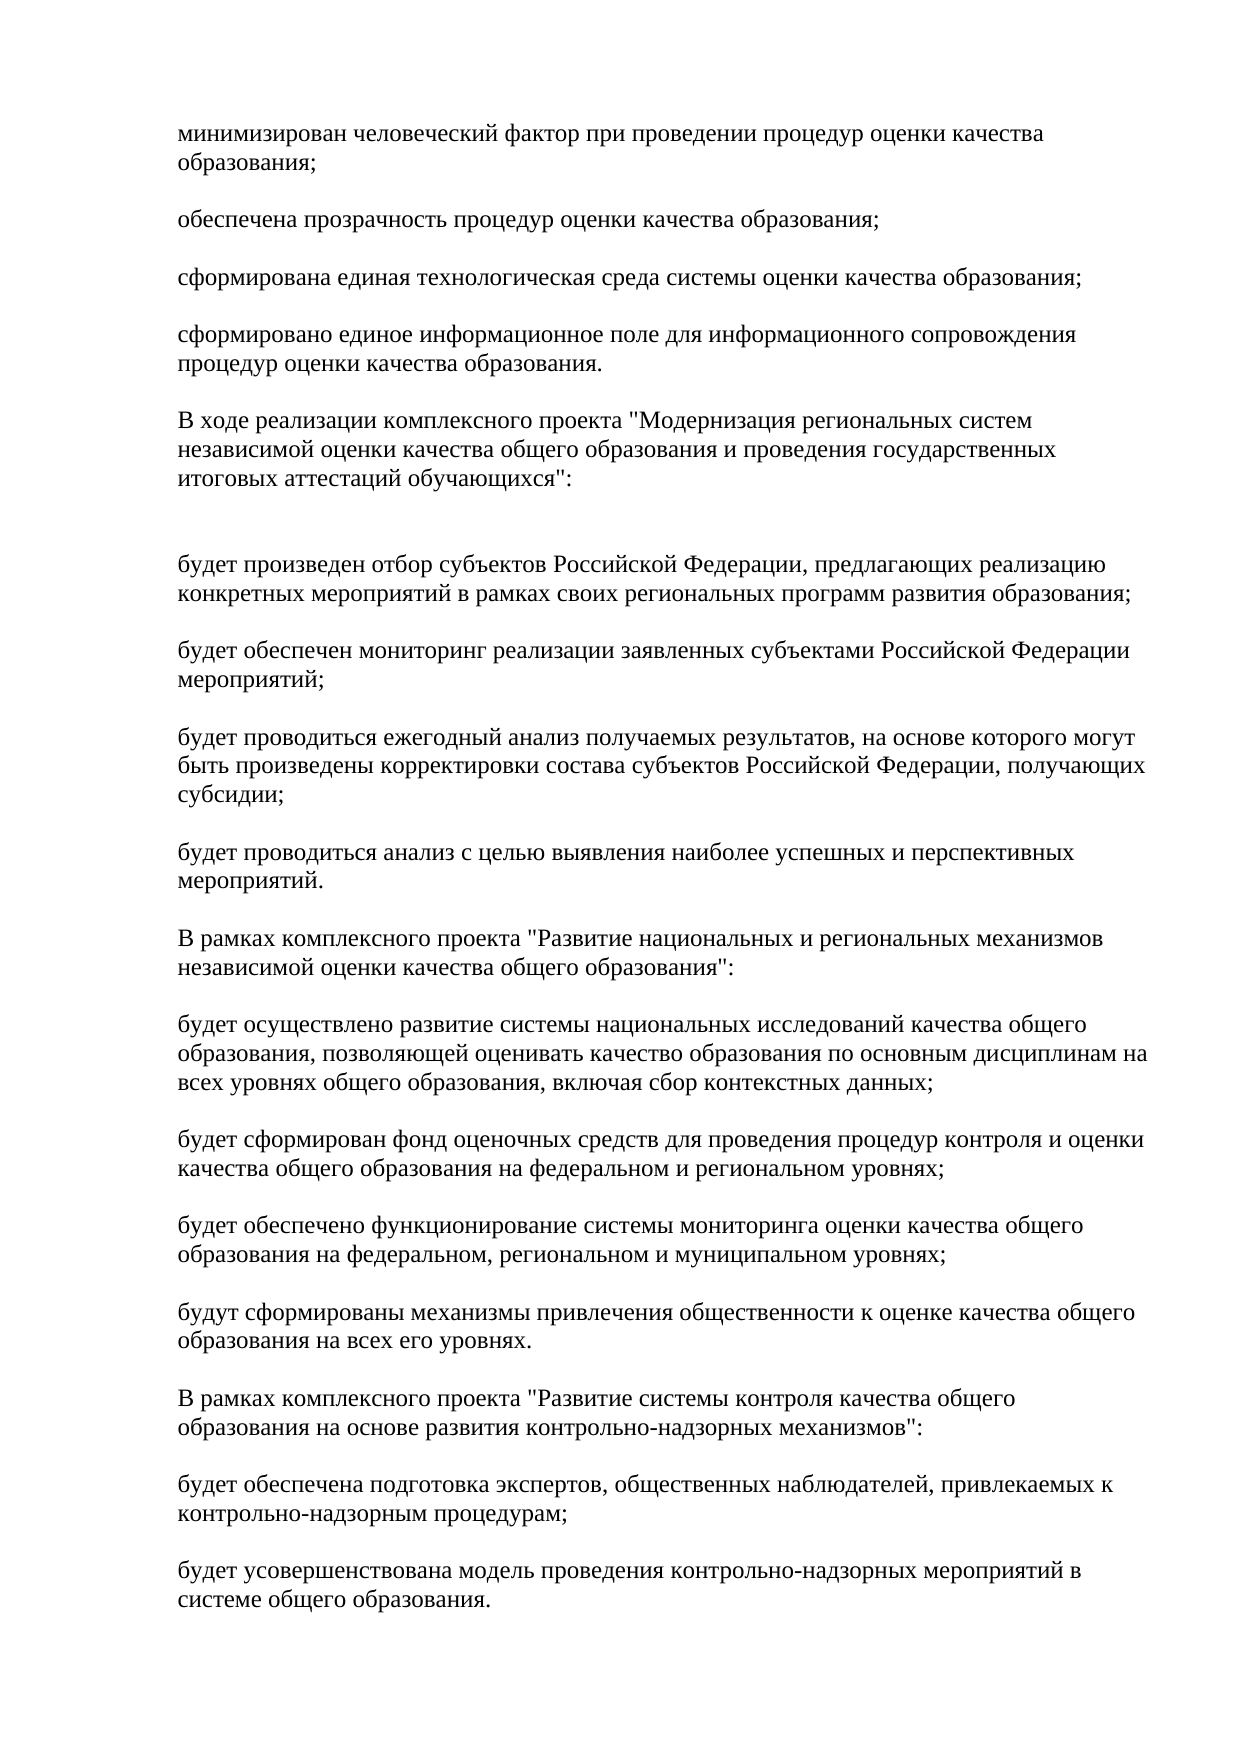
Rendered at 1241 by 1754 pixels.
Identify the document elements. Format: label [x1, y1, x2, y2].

text [177, 549, 1152, 1613]
text [177, 118, 1152, 520]
